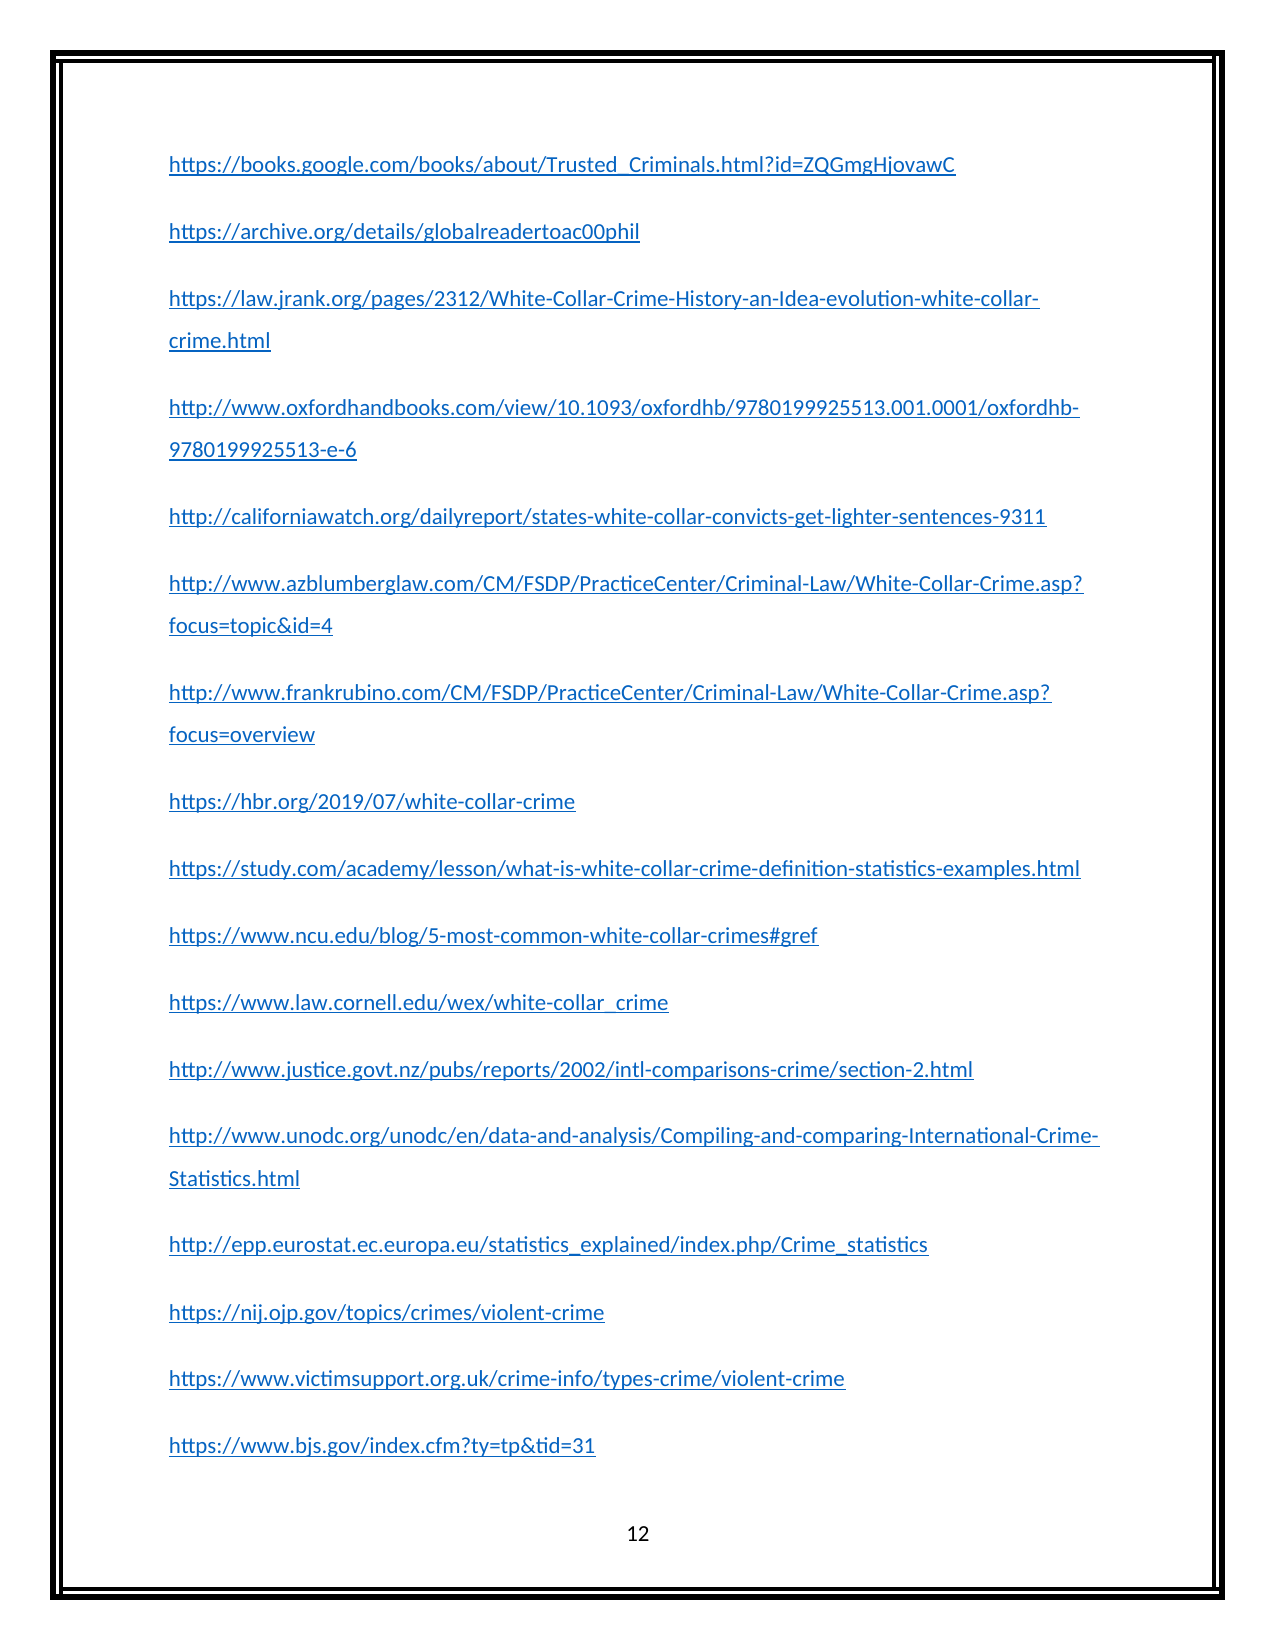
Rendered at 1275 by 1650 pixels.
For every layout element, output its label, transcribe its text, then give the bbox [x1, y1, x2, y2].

text http://epp.eurostat.ec.europa.eu/statistics_explained/index.php/Crime_statistics [169, 1231, 1125, 1259]
text https://nij.ojp.gov/topics/crimes/violent-crime [169, 1298, 1125, 1326]
text https://www.law.cornell.edu/wex/white-collar_crime [169, 988, 1125, 1016]
text https://www.ncu.edu/blog/5-most-common-white-collar-crimes#gref [169, 921, 1125, 949]
text http://californiawatch.org/dailyreport/states-white-collar-convicts-get-lighter-sentences-9311 [169, 502, 1125, 530]
text http://www.justice.govt.nz/pubs/reports/2002/intl-comparisons-crime/section-2.html [169, 1055, 1125, 1083]
text https://books.google.com/books/about/Trusted_Criminals.html?id=ZQGmgHjovawC [169, 150, 1125, 178]
text https://law.jrank.org/pages/2312/White-Collar-Crime-History-an-Idea-evolution-white-collar-crime.html [169, 284, 1125, 354]
text http://www.unodc.org/unodc/en/data-and-analysis/Compiling-and-comparing-International-Crime-Statistics.html [169, 1122, 1125, 1192]
text https://study.com/academy/lesson/what-is-white-collar-crime-definition-statistics-examples.html [169, 854, 1125, 882]
text http://www.oxfordhandbooks.com/view/10.1093/oxfordhb/9780199925513.001.0001/oxfordhb-9780199925513-e-6 [169, 393, 1125, 463]
text https://hbr.org/2019/07/white-collar-crime [169, 787, 1125, 815]
text https://www.victimsupport.org.uk/crime-info/types-crime/violent-crime [169, 1364, 1125, 1393]
text http://www.azblumberglaw.com/CM/FSDP/PracticeCenter/Criminal-Law/White-Collar-Crime.asp?focus=topic&id=4 [169, 569, 1125, 639]
text https://www.bjs.gov/index.cfm?ty=tp&tid=31 [169, 1432, 1125, 1459]
text https://archive.org/details/globalreadertoac00phil [169, 217, 1125, 245]
text http://www.frankrubino.com/CM/FSDP/PracticeCenter/Criminal-Law/White-Collar-Crime.asp?focus=overview [169, 678, 1125, 748]
